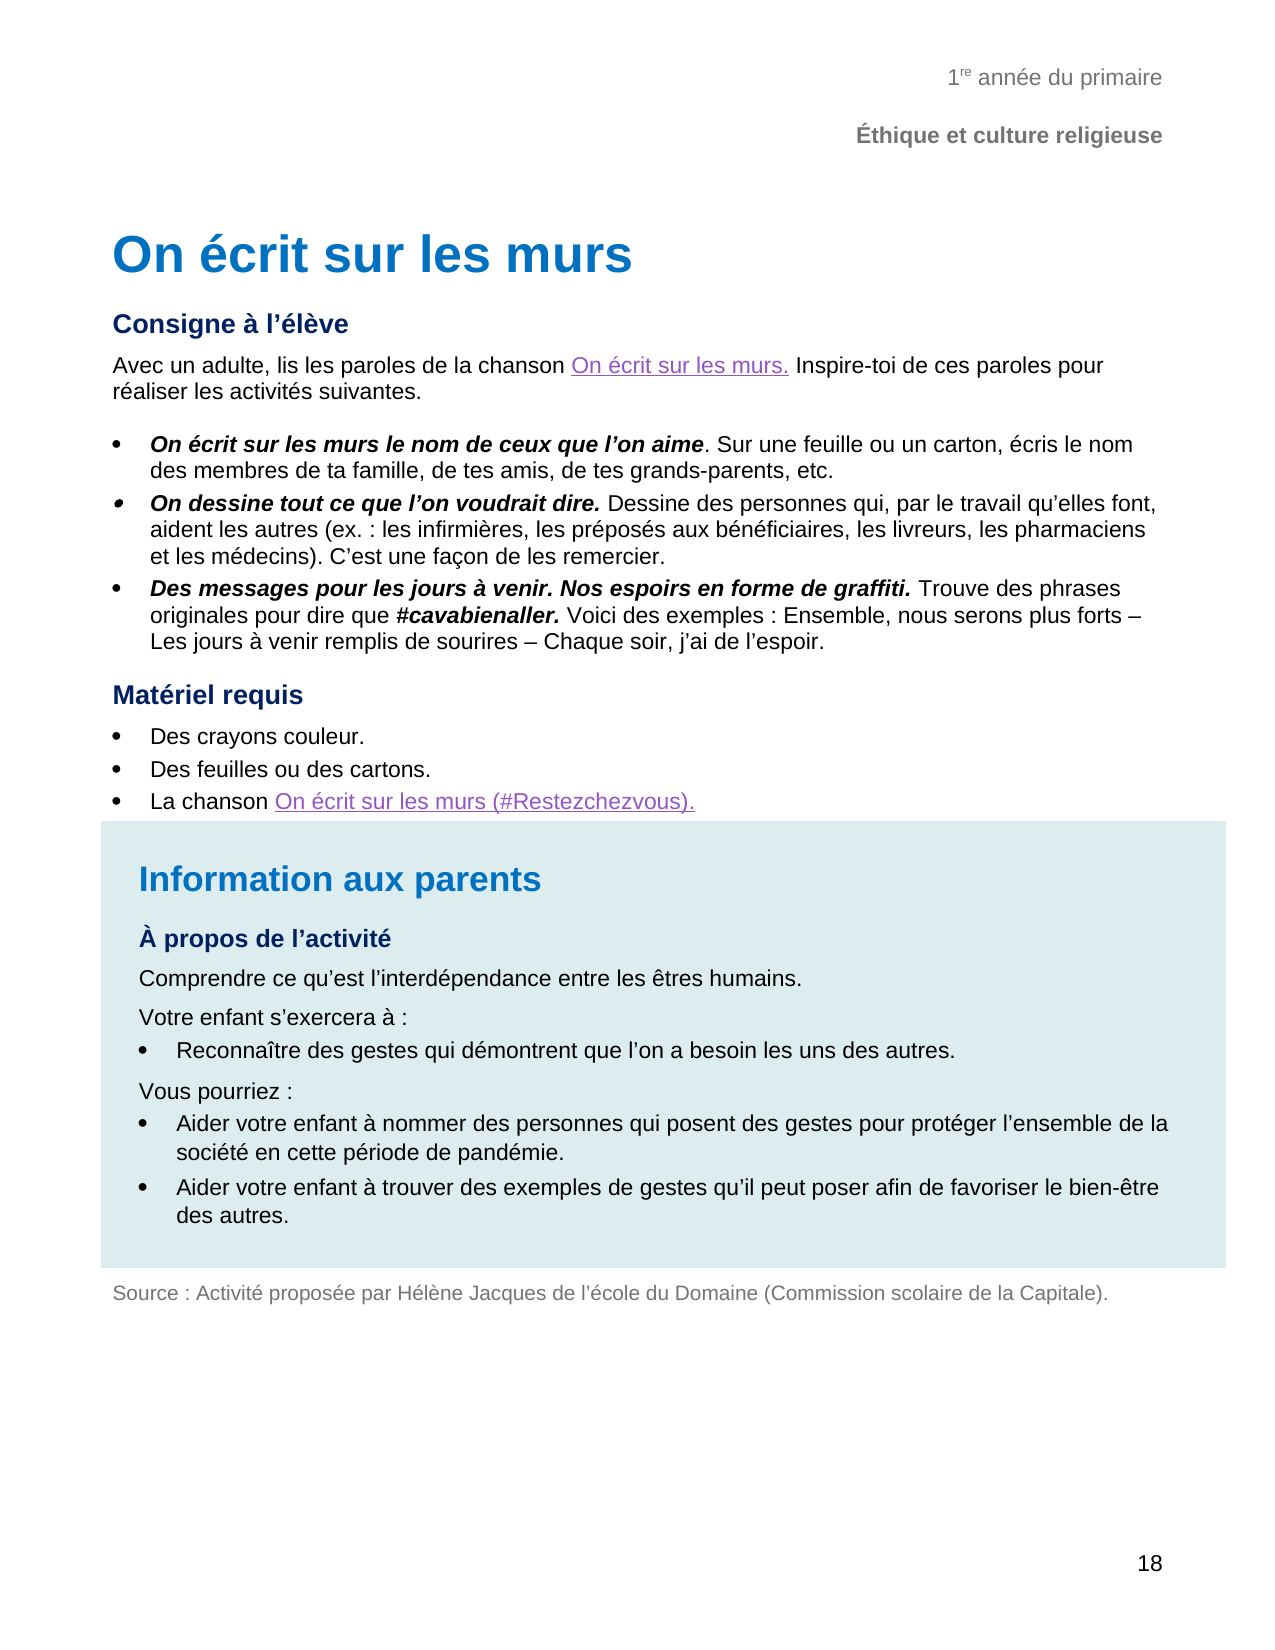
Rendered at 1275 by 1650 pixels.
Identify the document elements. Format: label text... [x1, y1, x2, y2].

text On dessine tout ce que l’on voudrait dire. Dessine des personnes qui, par le travail qu’elles font, aident les autres (ex. : les infirmières, les préposés aux bénéficiaires, les livreurs, les pharmaciens et les médecins). C’est une façon de les remercier. [112, 490, 1162, 569]
text La chanson On écrit sur les murs (#Restezchezvous). [112, 788, 1162, 814]
text On écrit sur les murs [112, 223, 1162, 283]
text Source : Activité proposée par Hélène Jacques de l’école du Domaine (Commission scolaire de la Capitale). [112, 1280, 1162, 1304]
text Avec un adulte, lis les paroles de la chanson On écrit sur les murs. Inspire-toi de ces paroles pour réaliser les activités suivantes. [112, 352, 1162, 404]
text Consigne à l’élève [112, 308, 1162, 339]
text Des crayons couleur. [112, 723, 1162, 749]
text Des messages pour les jours à venir. Nos espoirs en forme de graffiti. Trouve des phrases originales pour dire que #cavabienaller. Voici des exemples : Ensemble, nous serons plus forts – Les jours à venir remplis de sourires – Chaque soir, j’ai de l’espoir. [112, 575, 1162, 654]
table_header Information aux parents À propos de l’activité Comprendre ce qu’est l’interdépendance entre les êtres humains. Votre enfant s’exercera à : Reconnaître des gestes qui démontrent que l’on a besoin les uns des autres. Vous pourriez : Aider votre enfant à nommer des personnes qui posent des gestes pour protéger l’ensemble de la société en cette période de pandémie. Aider votre enfant à trouver des exemples de gestes qu’il peut poser afin de favoriser le bien-être des autres. [101, 821, 1226, 1268]
text On écrit sur les murs le nom de ceux que l’on aime. Sur une feuille ou un carton, écris le nom des membres de ta famille, de tes amis, de tes grands-parents, etc. [112, 431, 1162, 484]
text Matériel requis [112, 679, 1083, 711]
text Des feuilles ou des cartons. [112, 756, 1162, 782]
text Éthique et culture religieuse [112, 122, 1162, 148]
